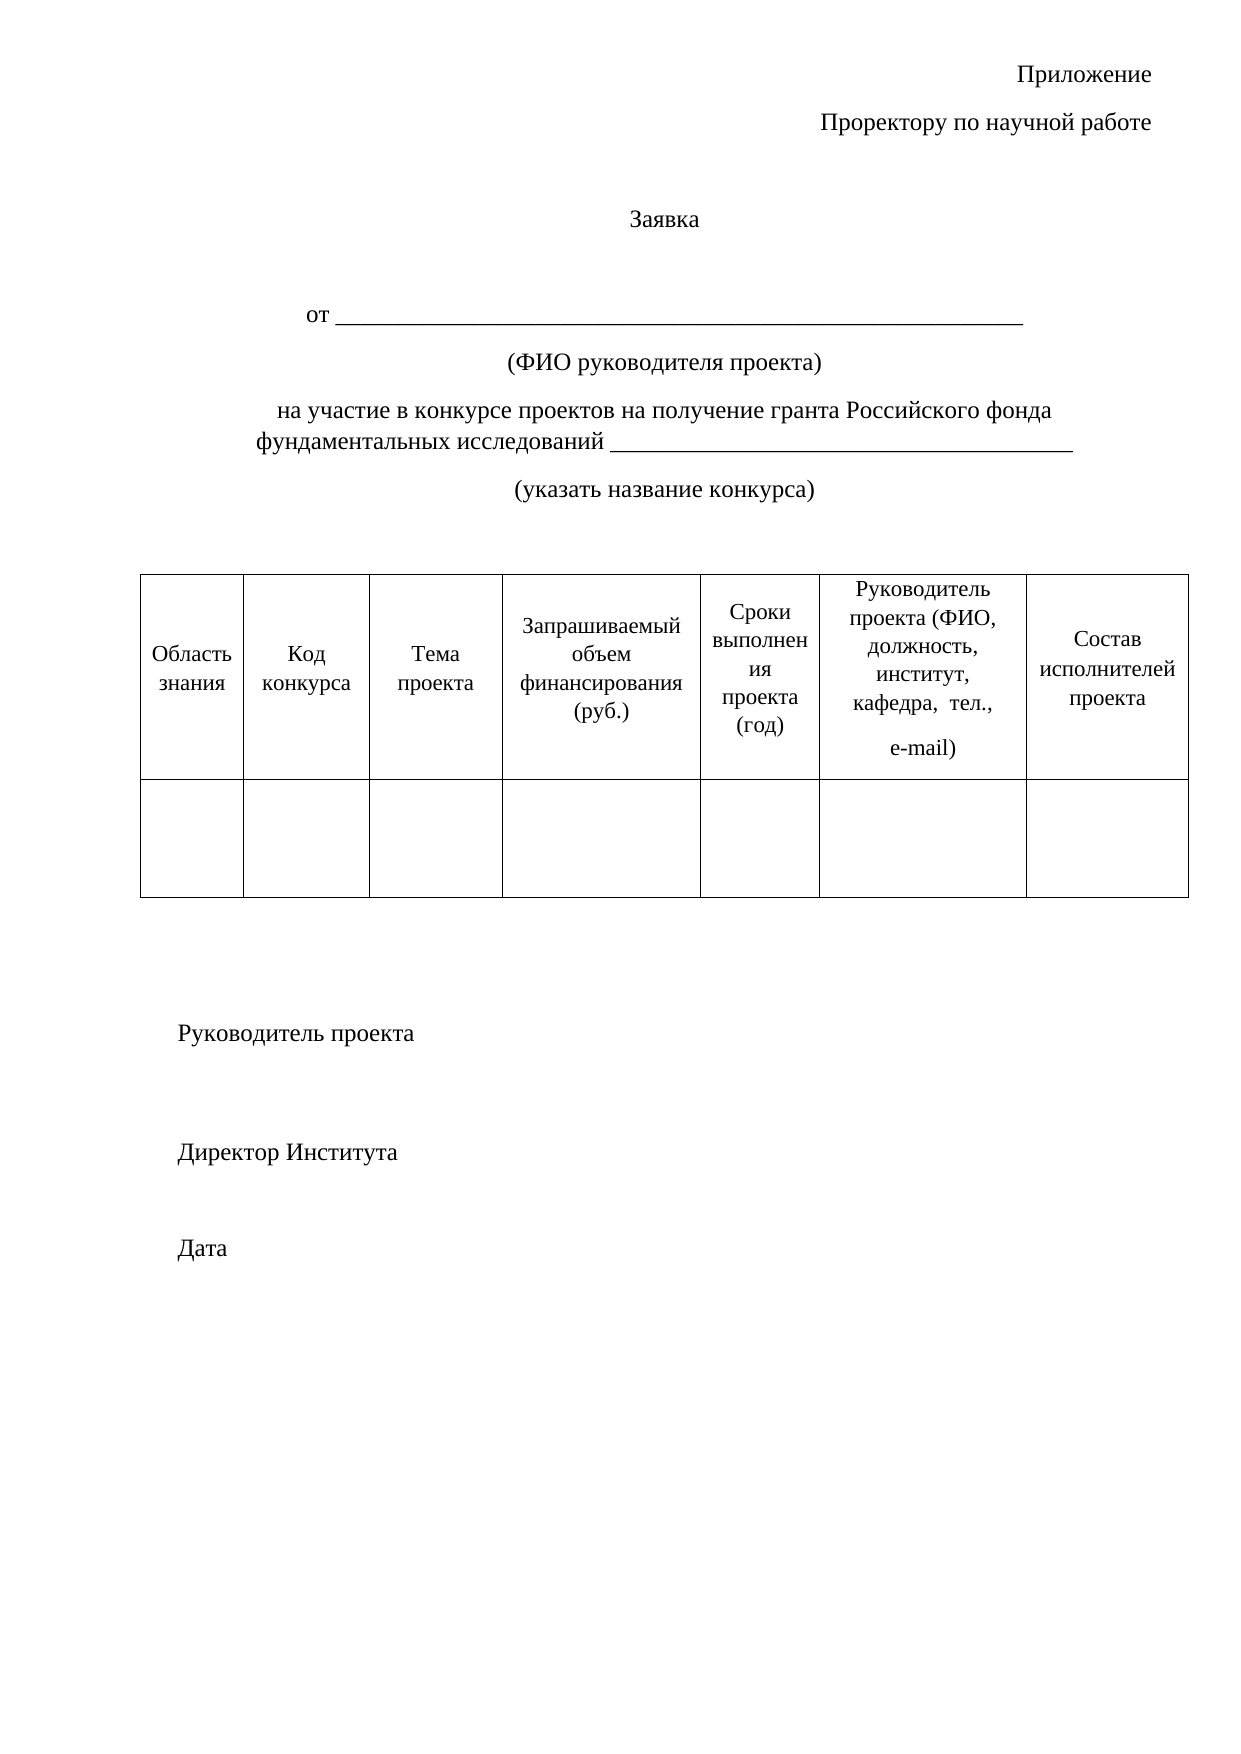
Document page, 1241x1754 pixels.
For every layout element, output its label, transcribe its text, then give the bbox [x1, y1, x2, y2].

table_header Запрашиваемый объем финансирования (руб.) [503, 575, 700, 779]
table_cell [244, 780, 369, 897]
table_header Сроки выполнения проекта (год) [701, 575, 819, 779]
table_header Руководитель проекта (ФИО, должность, институт, кафедра, тел., e-mail) [820, 575, 1026, 779]
table_header Состав исполнителей проекта [1027, 575, 1188, 779]
text Директор Института [177, 1137, 1152, 1166]
table_cell [503, 780, 700, 897]
text на участие в конкурсе проектов на получение гранта Российского фонда фундаментальных исследований _____________________________________ [177, 395, 1152, 455]
table_cell [820, 780, 1026, 897]
table_header Область знания [141, 575, 243, 779]
text Дата [177, 1233, 1152, 1262]
text Заявка [177, 204, 1152, 233]
table_cell [1027, 780, 1188, 897]
text (ФИО руководителя проекта) [177, 347, 1152, 376]
table_cell [701, 780, 819, 897]
text Проректору по научной работе [177, 107, 1152, 136]
table_cell [370, 780, 502, 897]
table_cell [141, 780, 243, 897]
text Руководитель проекта [177, 1018, 1152, 1047]
text (указать название конкурса) [177, 474, 1152, 502]
table_header Код конкурса [244, 575, 369, 779]
text от _______________________________________________________ [177, 299, 1152, 328]
table_header Тема проекта [370, 575, 502, 779]
text Приложение [177, 59, 1152, 88]
